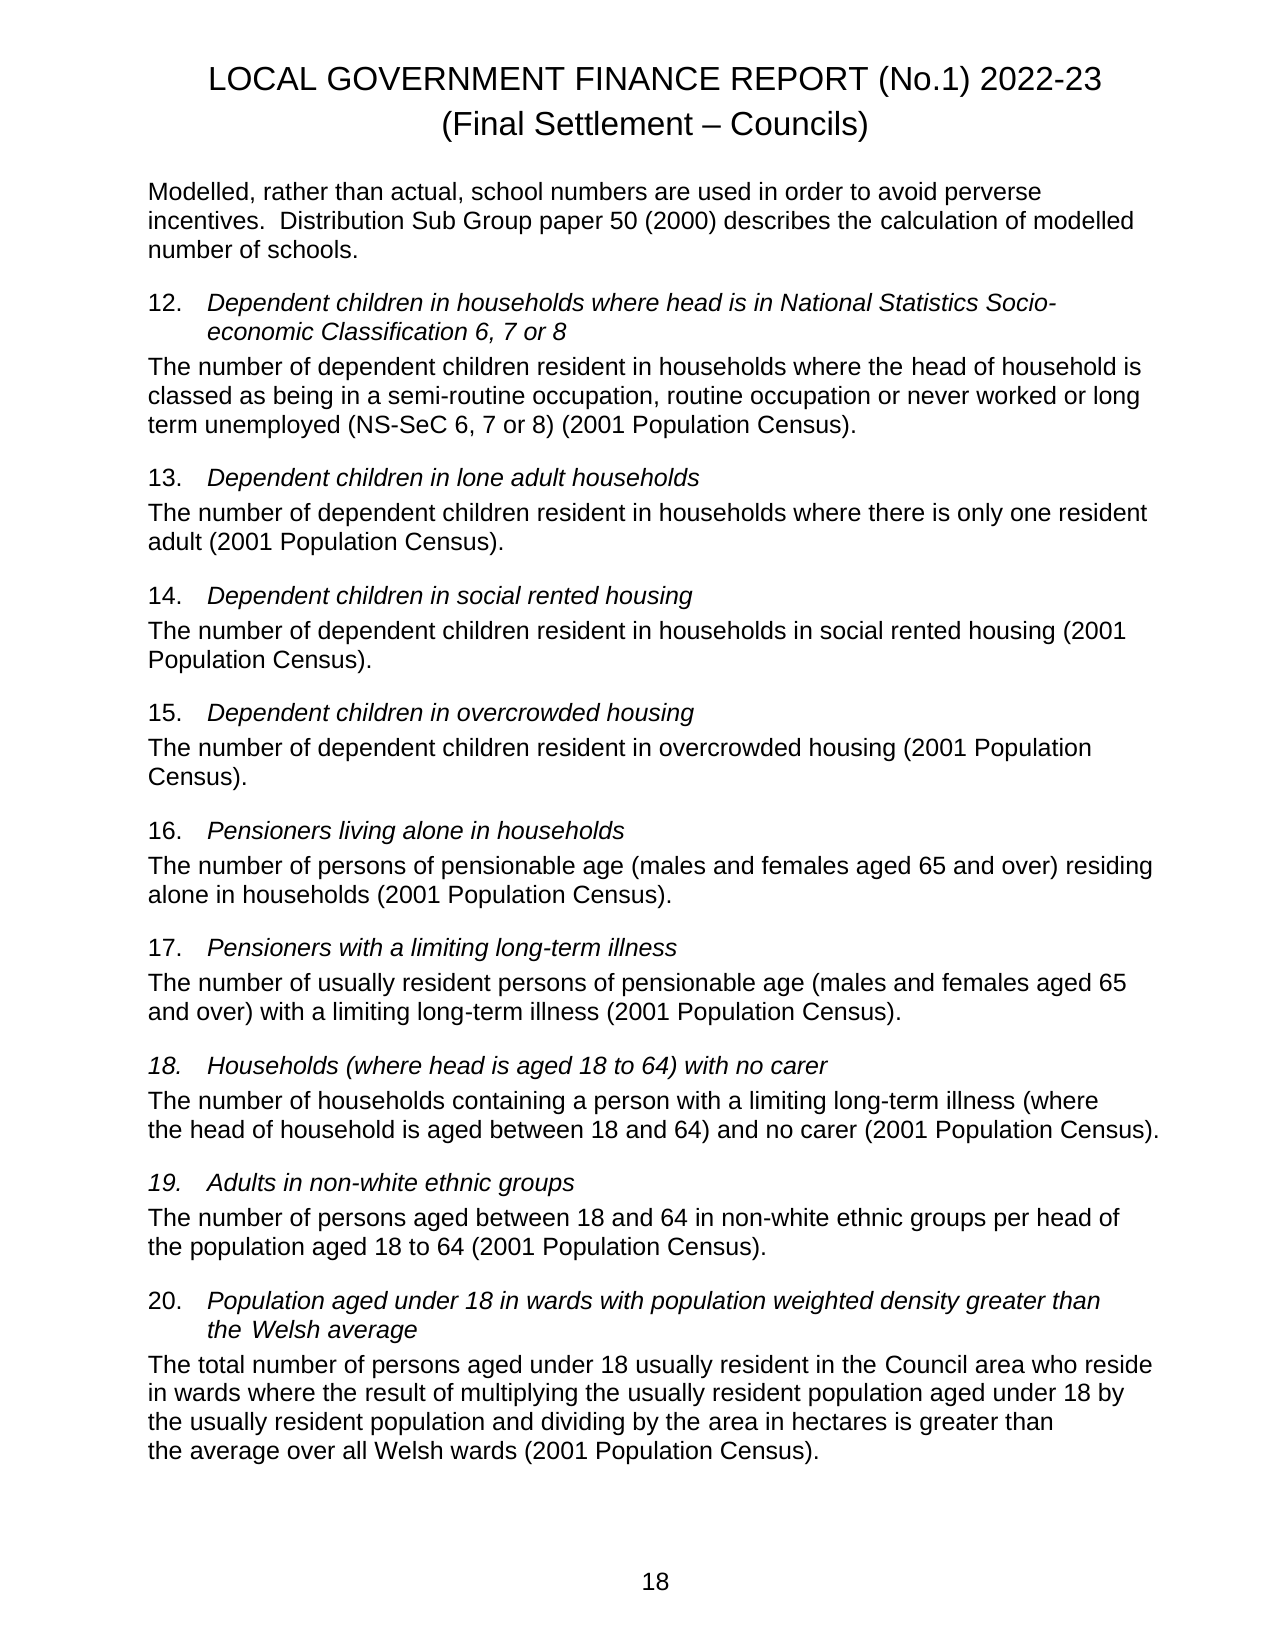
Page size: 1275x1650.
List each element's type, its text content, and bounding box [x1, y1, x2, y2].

list Pensioners with a limiting long-term illness [148, 933, 1163, 962]
list Dependent children in lone adult households [148, 463, 1163, 492]
text The number of dependent children resident in households in social rented housing (2001 Population Census). [148, 616, 1163, 673]
list Pensioners living alone in households [148, 816, 1163, 845]
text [148, 177, 1163, 263]
list Population aged under 18 in wards with population weighted density greater than the Welsh average [148, 1286, 1163, 1343]
text The number of dependent children resident in households where there is only one resident adult (2001 Population Census). [148, 498, 1163, 556]
text The total number of persons aged under 18 usually resident in the Council area who reside in wards where the result of multiplying the usually resident population aged under 18 by the usually resident population and dividing by the area in hectares is greater than the average over all Welsh wards (2001 Population Census). [148, 1350, 1163, 1465]
text The number of households containing a person with a limiting long-term illness (where the head of household is aged between 18 and 64) and no carer (2001 Population Census). [148, 1086, 1163, 1143]
list Dependent children in social rented housing [148, 581, 1163, 610]
list Dependent children in overcrowded housing [148, 698, 1163, 727]
text The number of dependent children resident in overcrowded housing (2001 Population Census). [148, 733, 1163, 791]
list Adults in non-white ethnic groups [148, 1168, 1163, 1197]
text The number of usually resident persons of pensionable age (males and females aged 65 and over) with a limiting long-term illness (2001 Population Census). [148, 968, 1163, 1026]
list Dependent children in households where head is in National Statistics Socio-economic Classification 6, 7 or 8 [148, 288, 1163, 346]
list Households (where head is aged 18 to 64) with no carer [148, 1051, 1163, 1080]
text The number of dependent children resident in households where the head of household is classed as being in a semi-routine occupation, routine occupation or never worked or long term unemployed (NS-SeC 6, 7 or 8) (2001 Population Census). [148, 352, 1163, 438]
text The number of persons aged between 18 and 64 in non-white ethnic groups per head of the population aged 18 to 64 (2001 Population Census). [148, 1203, 1163, 1261]
text The number of persons of pensionable age (males and females aged 65 and over) residing alone in households (2001 Population Census). [148, 851, 1163, 908]
